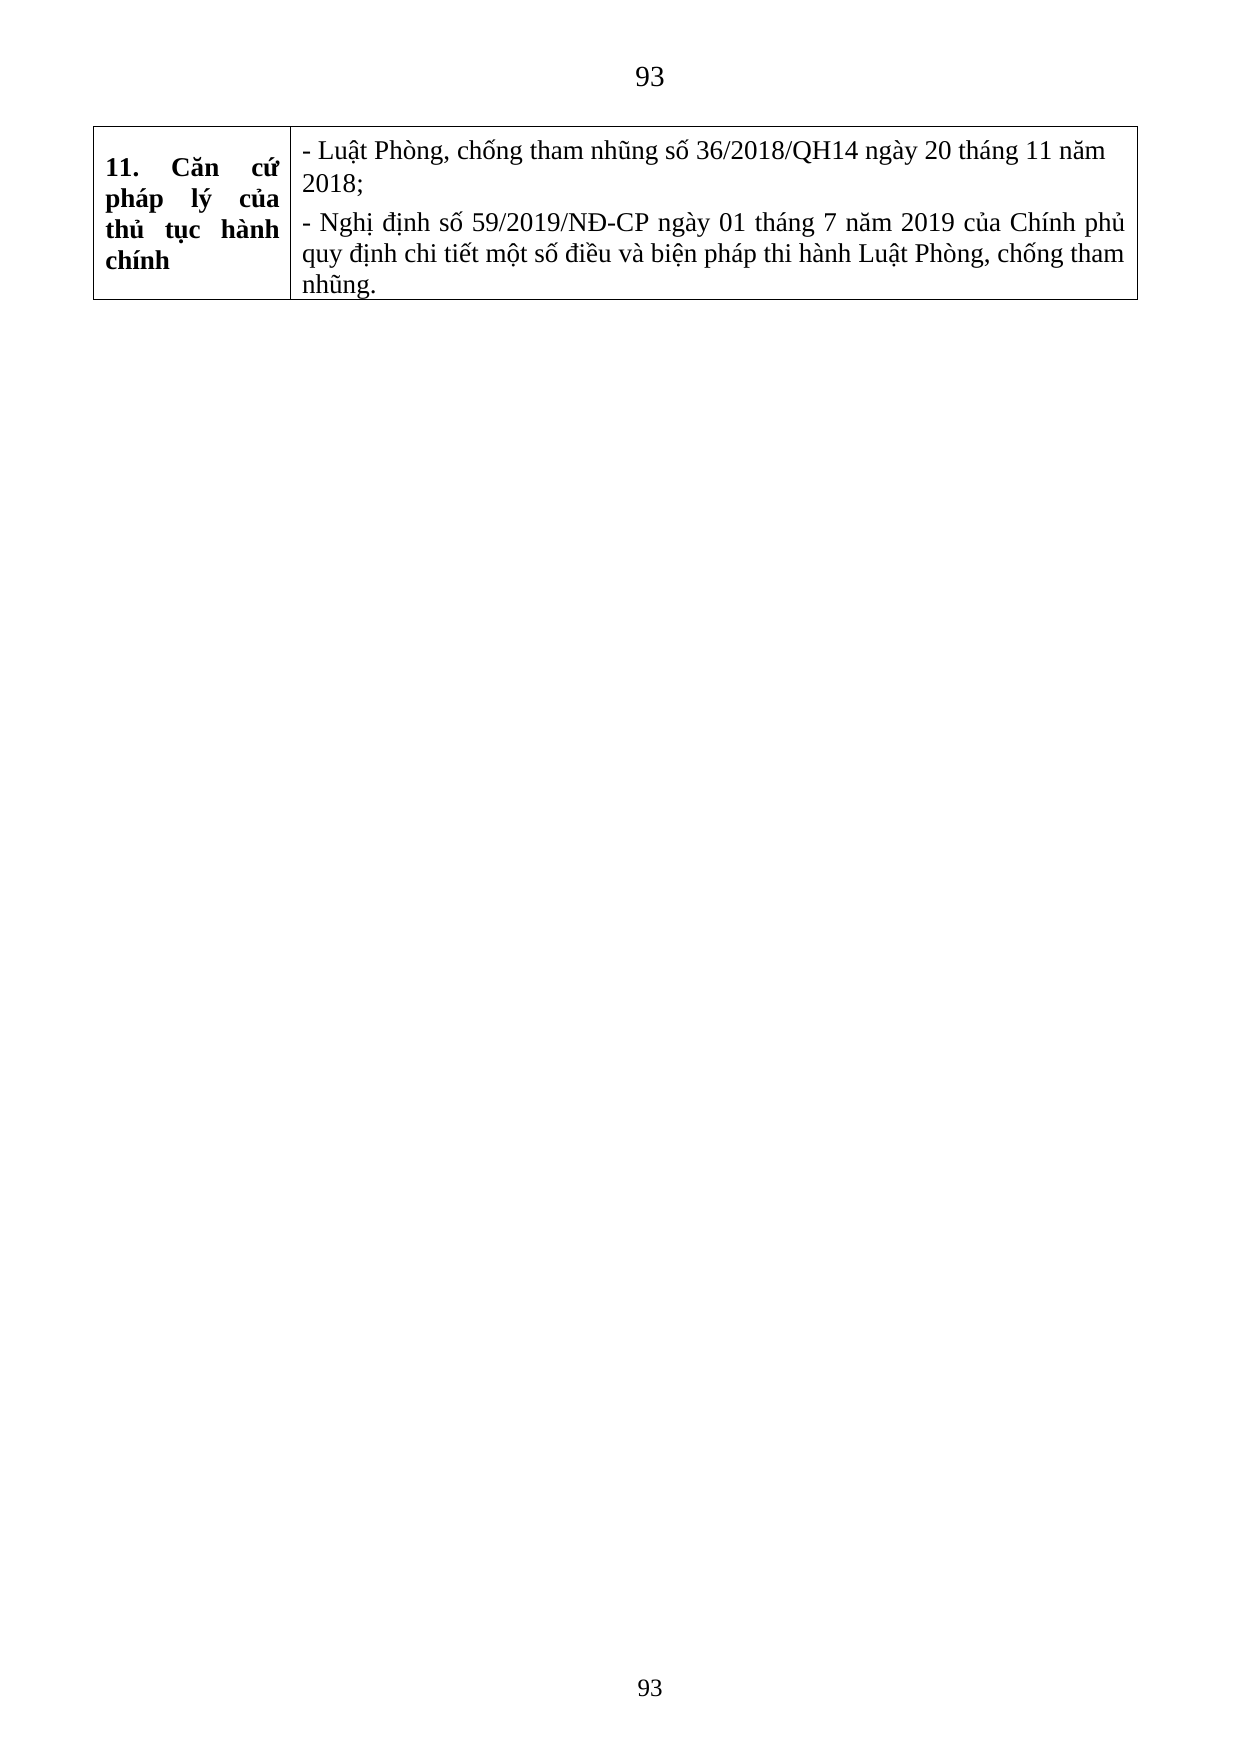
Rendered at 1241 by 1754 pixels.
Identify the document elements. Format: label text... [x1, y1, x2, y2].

table_cell 11. Căn cứ pháp lý của thủ tục hành chính [94, 127, 290, 299]
table_cell - Luật Phòng, chống tham nhũng số 36/2018/QH14 ngày 20 tháng 11 năm 2018; - Nghị định số 59/2019/NĐ-CP ngày 01 tháng 7 năm 2019 của Chính phủ quy định chi tiết một số điều và biện pháp thi hành Luật Phòng, chống tham nhũng. [291, 127, 1137, 299]
